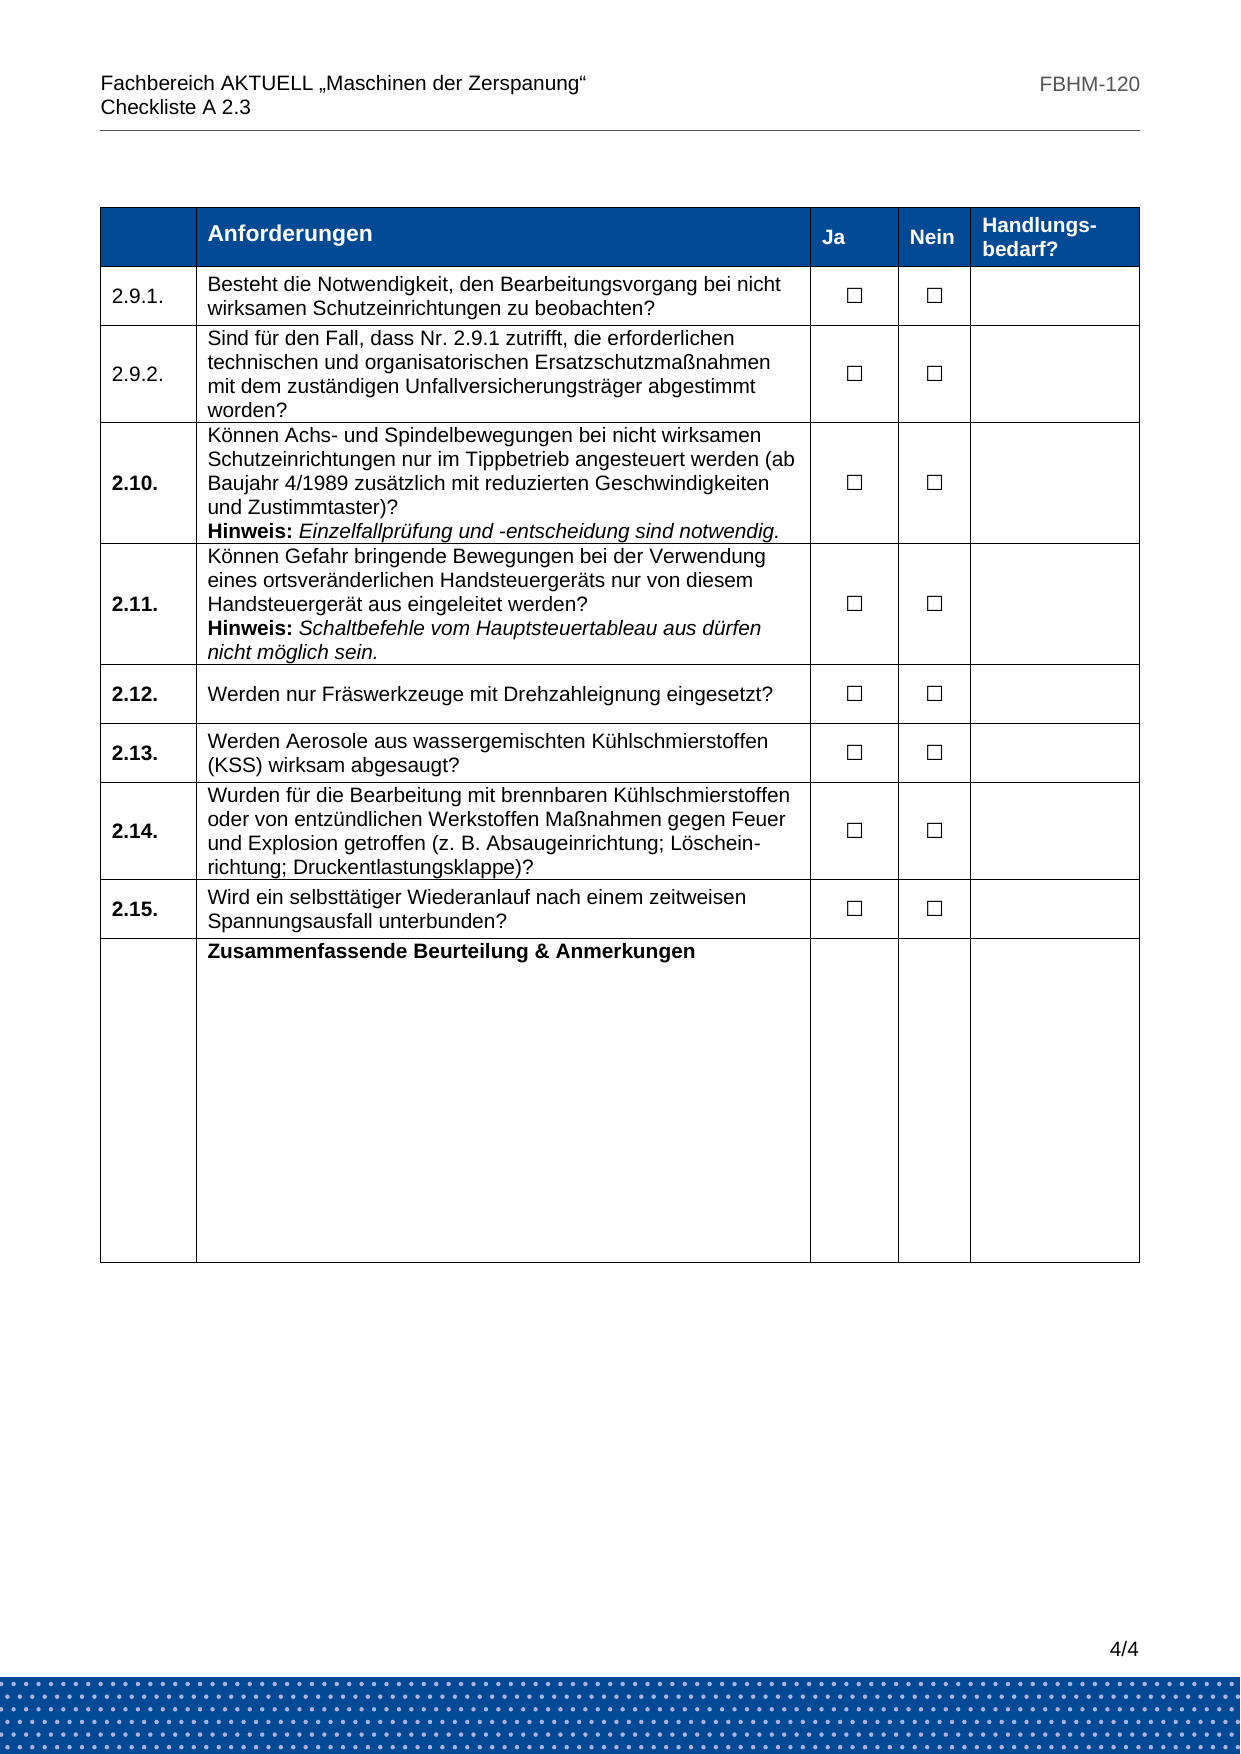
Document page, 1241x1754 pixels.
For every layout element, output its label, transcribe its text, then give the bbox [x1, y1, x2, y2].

table_cell [899, 939, 970, 1262]
table_cell Zusammenfassende Beurteilung & Anmerkungen [197, 939, 810, 1262]
table_cell [101, 783, 196, 878]
table_header Anforderungen [197, 208, 810, 266]
table_cell Können Achs- und Spindelbewegungen bei nicht wirksamen Schutzeinrichtungen nur im Tippbetrieb angesteuert werden (ab Baujahr 4/1989 zusätzlich mit reduzierten Geschwindigkeiten und Zustimmtaster)? Hinweis: Einzelfallprüfung und -entscheidung sind notwendig. [197, 423, 810, 543]
table_cell Werden nur Fräswerkzeuge mit Drehzahleignung eingesetzt? [197, 665, 810, 722]
table_cell [101, 423, 196, 543]
table_cell [971, 665, 1139, 722]
table_cell [101, 880, 196, 937]
table_cell [971, 423, 1139, 543]
table_cell [811, 939, 898, 1262]
table_cell [971, 267, 1139, 325]
table_cell [101, 267, 196, 325]
table_cell [971, 783, 1139, 878]
table_cell [971, 326, 1139, 422]
table_header Ja [811, 208, 898, 266]
table_cell Wurden für die Bearbeitung mit brennbaren Kühlschmierstoffen oder von entzündlichen Werkstoffen Maßnahmen gegen Feuer und Explosion getroffen (z. B. Absaugeinrichtung; Löscheinrichtung; Druckentlastungsklappe)? [197, 783, 810, 878]
table_cell [971, 880, 1139, 937]
table_header Nein [899, 208, 970, 266]
table_cell Sind für den Fall, dass Nr. 2.9.1 zutrifft, die erforderlichen technischen und organisatorischen Ersatzschutzmaßnahmen mit dem zuständigen Unfallversicherungsträger abgestimmt worden? [197, 326, 810, 422]
table_cell [101, 665, 196, 722]
table_cell Wird ein selbsttätiger Wiederanlauf nach einem zeitweisen Spannungsausfall unterbunden? [197, 880, 810, 937]
table_cell [101, 544, 196, 663]
table_cell Können Gefahr bringende Bewegungen bei der Verwendung eines ortsveränderlichen Handsteuergeräts nur von diesem Handsteuergerät aus eingeleitet werden? Hinweis: Schaltbefehle vom Hauptsteuertableau aus dürfen nicht möglich sein. [197, 544, 810, 663]
table_cell [101, 326, 196, 422]
table_cell Werden Aerosole aus wassergemischten Kühlschmierstoffen (KSS) wirksam abgesaugt? [197, 724, 810, 782]
table_cell [101, 939, 196, 1262]
table_header [101, 208, 196, 266]
table_header Handlungs- bedarf? [971, 208, 1139, 266]
table_cell Besteht die Notwendigkeit, den Bearbeitungsvorgang bei nicht wirksamen Schutzeinrichtungen zu beobachten? [197, 267, 810, 325]
table_cell [971, 544, 1139, 663]
table_cell [971, 724, 1139, 782]
table_cell [971, 939, 1139, 1262]
table_cell [101, 724, 196, 782]
